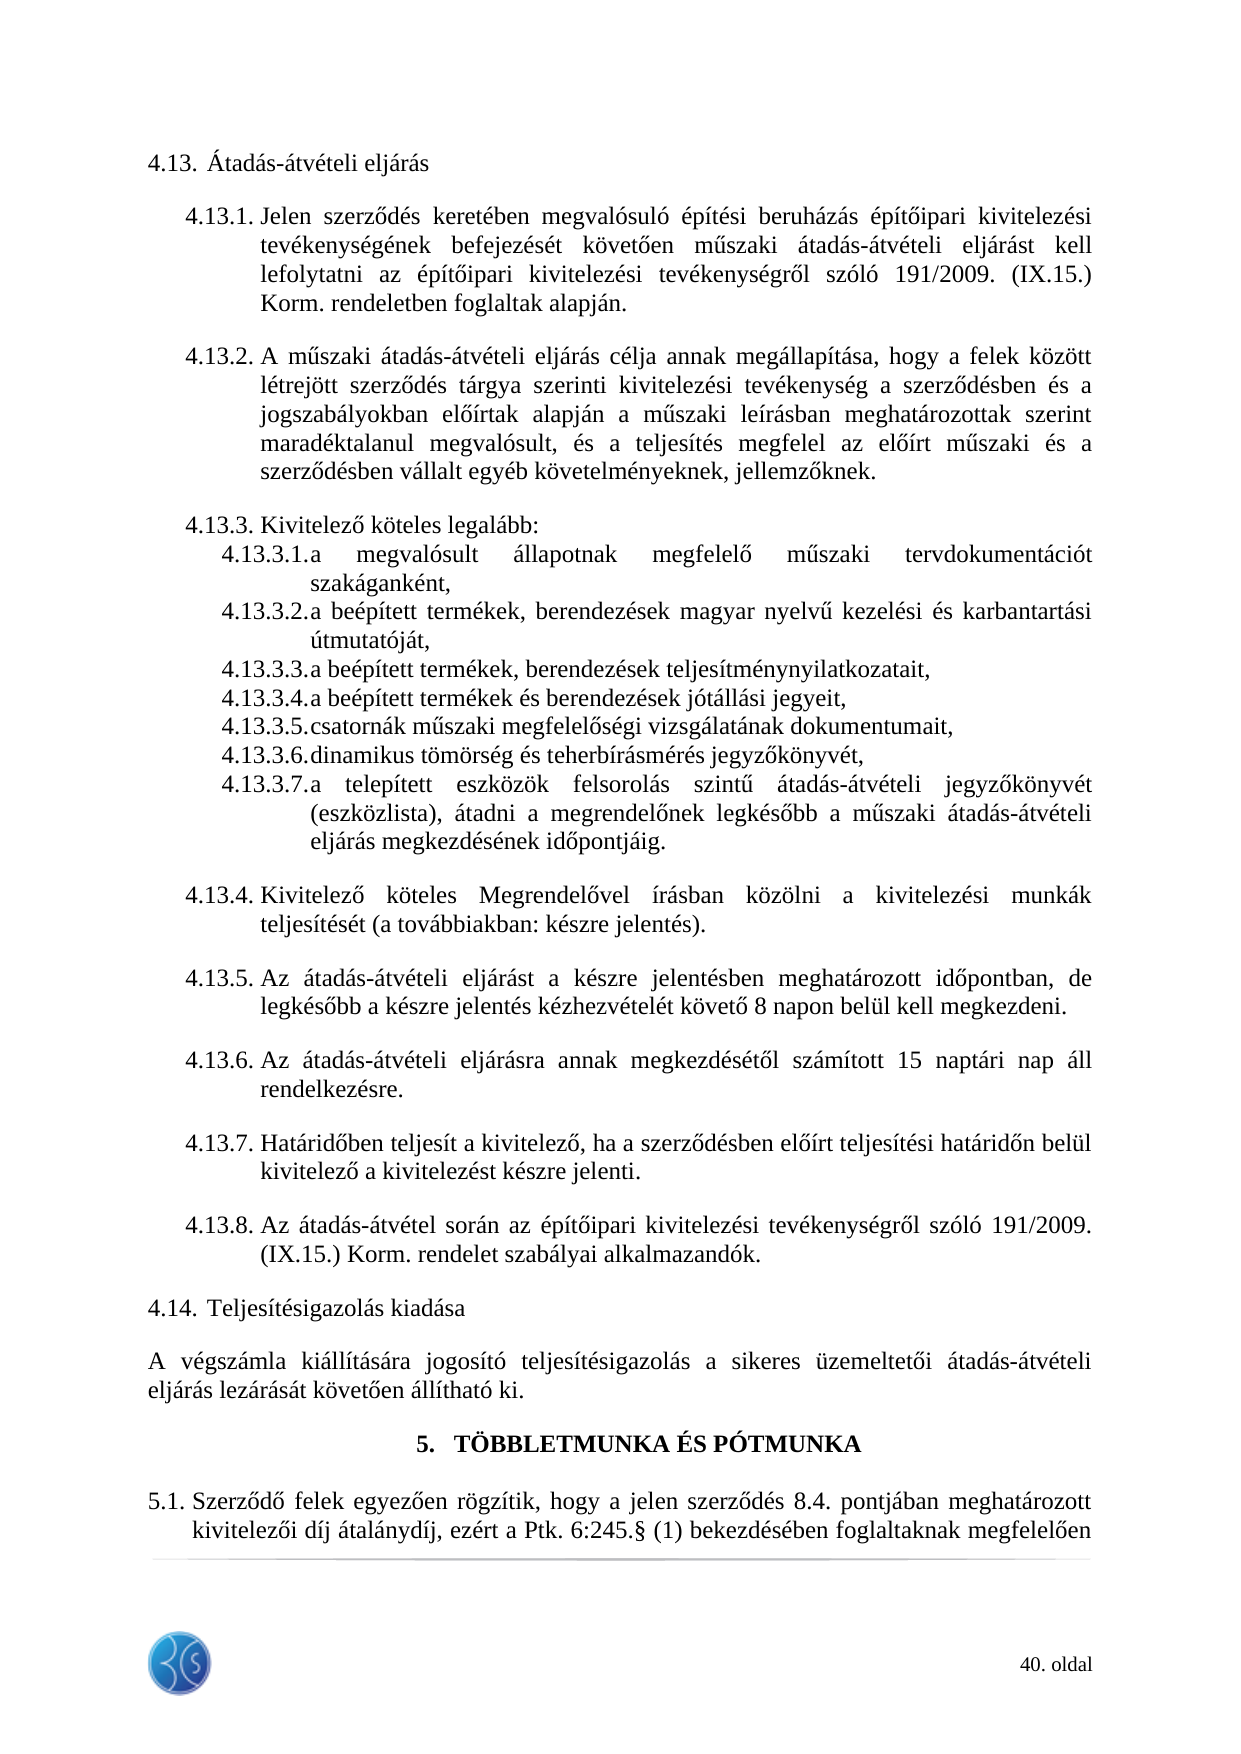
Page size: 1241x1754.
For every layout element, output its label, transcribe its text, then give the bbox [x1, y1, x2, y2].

list a beépített termékek, berendezések magyar nyelvű kezelési és karbantartási útmutatóját, [221, 596, 1093, 654]
list Az átadás-átvételi eljárásra annak megkezdésétől számított 15 naptári nap áll rendelkezésre. [185, 1045, 1093, 1103]
list Jelen szerződés keretében megvalósuló építési beruházás építőipari kivitelezési tevékenységének befejezését követően műszaki átadás-átvételi eljárást kell lefolytatni az építőipari kivitelezési tevékenységről szóló 191/2009. (IX.15.) Korm. rendeletben foglaltak alapján. [185, 201, 1093, 316]
list a megvalósult állapotnak megfelelő műszaki tervdokumentációt szakáganként, [221, 539, 1093, 596]
list Átadás-átvételi eljárás [148, 148, 1093, 176]
picture [147, 1552, 1093, 1566]
list Az átadás-átvételi eljárást a készre jelentésben meghatározott időpontban, de legkésőbb a készre jelentés kézhezvételét követő 8 napon belül kell megkezdeni. [185, 963, 1093, 1020]
text A végszámla kiállítására jogosító teljesítésigazolás a sikeres üzemeltetői átadás-átvételi eljárás lezárását követően állítható ki. [148, 1346, 1093, 1404]
picture [147, 1631, 212, 1696]
list csatornák műszaki megfelelőségi vizsgálatának dokumentumait, [221, 711, 1093, 740]
list TÖBBLETMUNKA ÉS PÓTMUNKA [185, 1429, 1093, 1458]
list Kivitelező köteles Megrendelővel írásban közölni a kivitelezési munkák teljesítését (a továbbiakban: készre jelentés). [185, 880, 1093, 938]
list a beépített termékek és berendezések jótállási jegyeit, [221, 683, 1093, 711]
list Az átadás-átvétel során az építőipari kivitelezési tevékenységről szóló 191/2009. (IX.15.) Korm. rendelet szabályai alkalmazandók. [185, 1210, 1093, 1268]
list a telepített eszközök felsorolás szintű átadás-átvételi jegyzőkönyvét (eszközlista), átadni a megrendelőnek legkésőbb a műszaki átadás-átvételi eljárás megkezdésének időpontjáig. [221, 769, 1093, 855]
list A műszaki átadás-átvételi eljárás célja annak megállapítása, hogy a felek között létrejött szerződés tárgya szerinti kivitelezési tevékenység a szerződésben és a jogszabályokban előírtak alapján a műszaki leírásban meghatározottak szerint maradéktalanul megvalósult, és a teljesítés megfelel az előírt műszaki és a szerződésben vállalt egyéb követelményeknek, jellemzőknek. [185, 341, 1093, 485]
list Határidőben teljesít a kivitelező, ha a szerződésben előírt teljesítési határidőn belül kivitelező a kivitelezést készre jelenti. [185, 1128, 1093, 1185]
list a beépített termékek, berendezések teljesítménynyilatkozatait, [221, 654, 1093, 683]
list Kivitelező köteles legalább: [185, 510, 1093, 539]
list Teljesítésigazolás kiadása [148, 1293, 1093, 1321]
list dinamikus tömörség és teherbírásmérés jegyzőkönyvét, [221, 740, 1093, 769]
